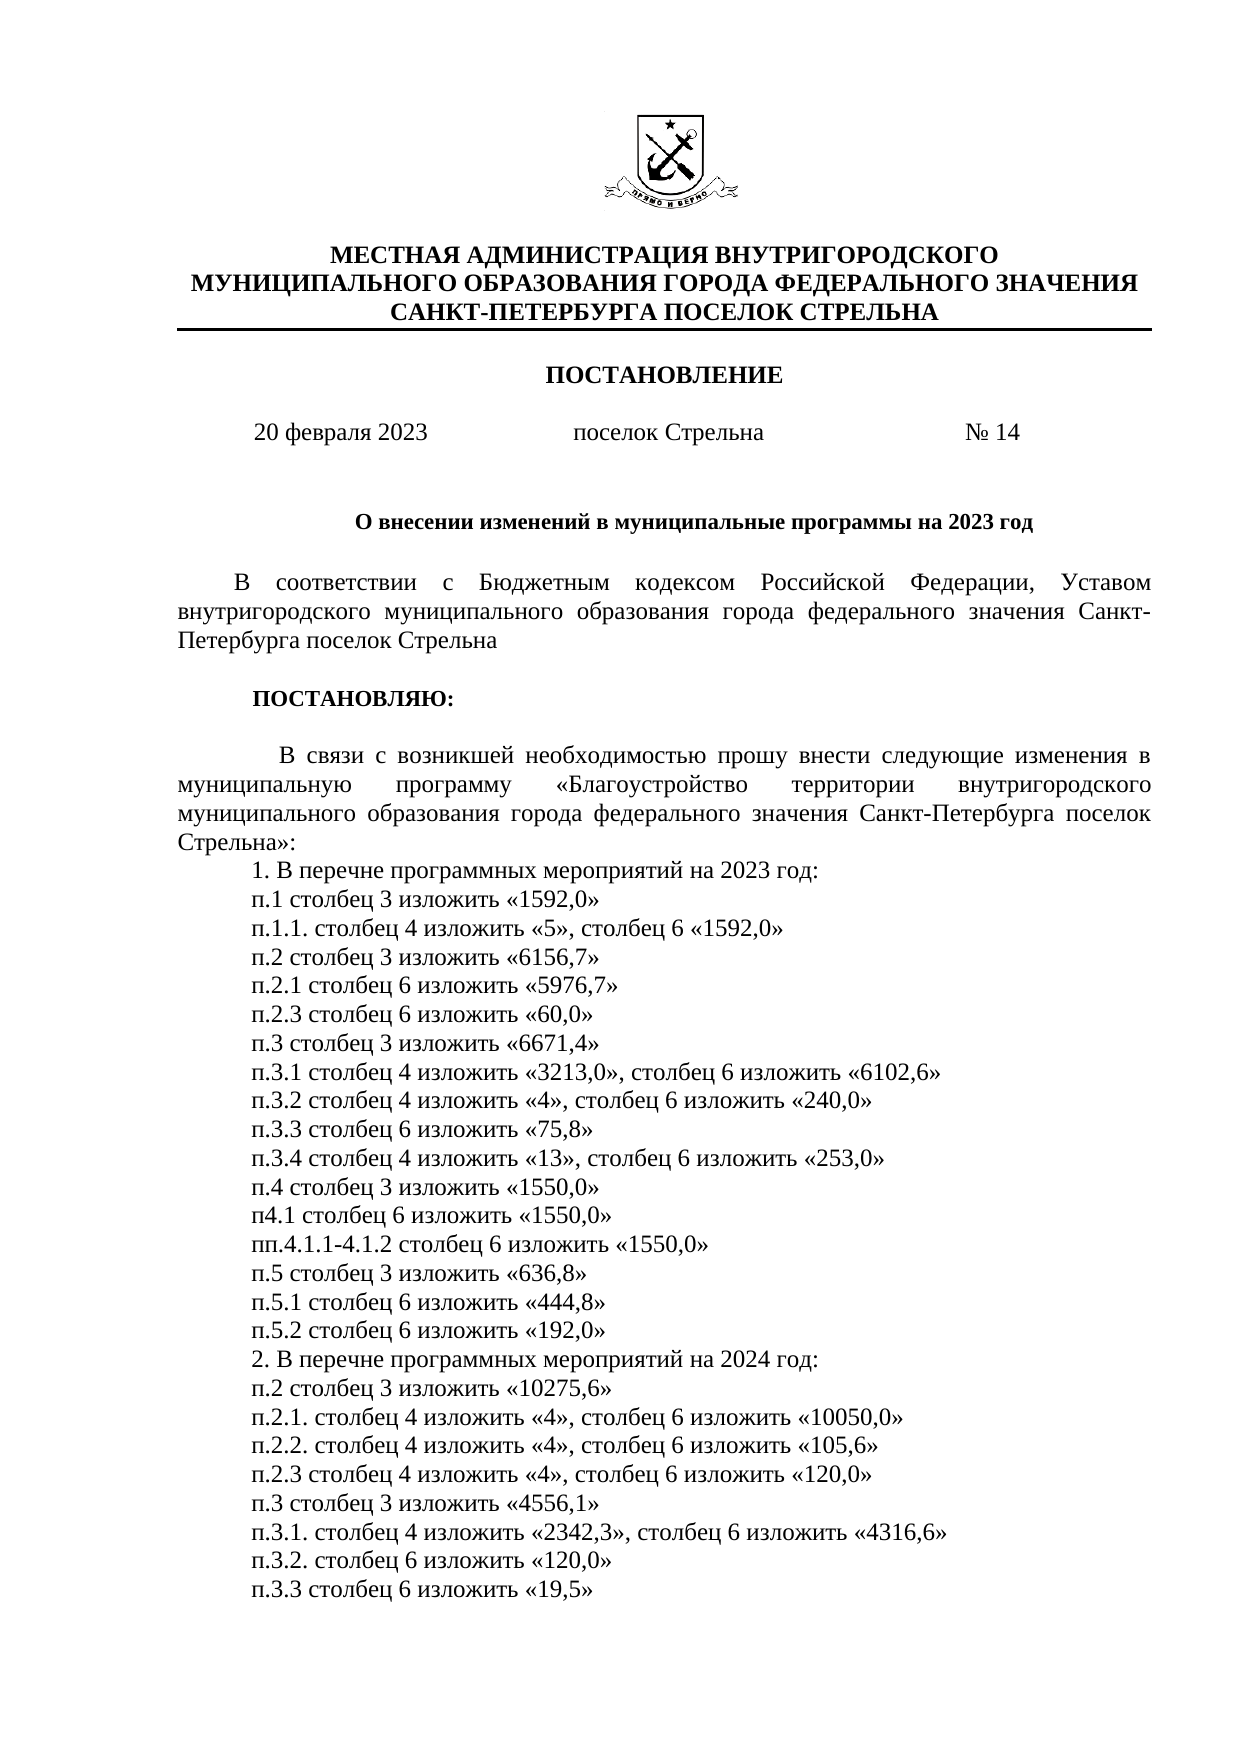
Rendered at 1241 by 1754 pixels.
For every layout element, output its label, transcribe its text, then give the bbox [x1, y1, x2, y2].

text пп.4.1.1-4.1.2 столбец 6 изложить «1550,0» [177, 1229, 1152, 1258]
text п.3.3 столбец 6 изложить «19,5» [177, 1574, 1152, 1603]
text п.3.1 столбец 4 изложить «3213,0», столбец 6 изложить «6102,6» [177, 1057, 1152, 1085]
text п.3 столбец 3 изложить «6671,4» [177, 1028, 1152, 1057]
text п.2.3 столбец 6 изложить «60,0» [177, 999, 1152, 1028]
text п.3.2. столбец 6 изложить «120,0» [177, 1545, 1152, 1574]
text п.3.3 столбец 6 изложить «75,8» [177, 1114, 1152, 1143]
text п.2.1 столбец 6 изложить «5976,7» [177, 970, 1152, 999]
text 2. В перечне программных мероприятий на 2024 год: [177, 1344, 1152, 1373]
text п.2 столбец 3 изложить «10275,6» [177, 1373, 1152, 1402]
text п4.1 столбец 6 изложить «1550,0» [177, 1200, 1152, 1229]
list 1. В перечне программных мероприятий на 2023 год: [177, 855, 1152, 884]
text п.3.4 столбец 4 изложить «13», столбец 6 изложить «253,0» [177, 1143, 1152, 1172]
table_header 20 февраля 2023 [177, 418, 504, 475]
text п.3 столбец 3 изложить «4556,1» [177, 1488, 1152, 1517]
text п.5.1 столбец 6 изложить «444,8» [177, 1287, 1152, 1315]
text п.2 столбец 3 изложить «6156,7» [177, 942, 1152, 970]
text п.1.1. столбец 4 изложить «5», столбец 6 «1592,0» [177, 913, 1152, 942]
table_header № 14 [833, 418, 1152, 475]
text В соответствии с Бюджетным кодексом Российской Федерации, Уставом внутригородского муниципального образования города федерального значения Санкт-Петербурга поселок Стрельна [177, 567, 1152, 653]
text п.3.2 столбец 4 изложить «4», столбец 6 изложить «240,0» [177, 1085, 1152, 1114]
text ПОСТАНОВЛЯЮ: [252, 685, 1152, 712]
text В связи с возникшей необходимостью прошу внести следующие изменения в муниципальную программу «Благоустройство территории внутригородского муниципального образования города федерального значения Санкт-Петербурга поселок Стрельна»: [177, 740, 1152, 855]
text О внесении изменений в муниципальные программы на 2023 год [177, 507, 1152, 535]
text п.2.3 столбец 4 изложить «4», столбец 6 изложить «120,0» [177, 1459, 1152, 1488]
text п.4 столбец 3 изложить «1550,0» [177, 1172, 1152, 1200]
text ПОСТАНОВЛЕНИЕ [177, 360, 1152, 389]
text п.3.1. столбец 4 изложить «2342,3», столбец 6 изложить «4316,6» [177, 1517, 1152, 1545]
text МЕСТНАЯ АДМИНИСТРАЦИЯ ВНУТРИГОРОДСКОГО [177, 240, 1152, 268]
table_header поселок Стрельна [504, 418, 833, 475]
text п.5.2 столбец 6 изложить «192,0» [177, 1315, 1152, 1344]
text МУНИЦИПАЛЬНОГО ОБРАЗОВАНИЯ ГОРОДА ФЕДЕРАЛЬНОГО ЗНАЧЕНИЯ САНКТ-ПЕТЕРБУРГА ПОСЕЛОК СТРЕЛЬНА [177, 268, 1152, 328]
text п.2.2. столбец 4 изложить «4», столбец 6 изложить «105,6» [177, 1430, 1152, 1459]
text п.1 столбец 3 изложить «1592,0» [177, 884, 1152, 913]
text п.5 столбец 3 изложить «636,8» [177, 1258, 1152, 1287]
text п.2.1. столбец 4 изложить «4», столбец 6 изложить «10050,0» [177, 1402, 1152, 1430]
